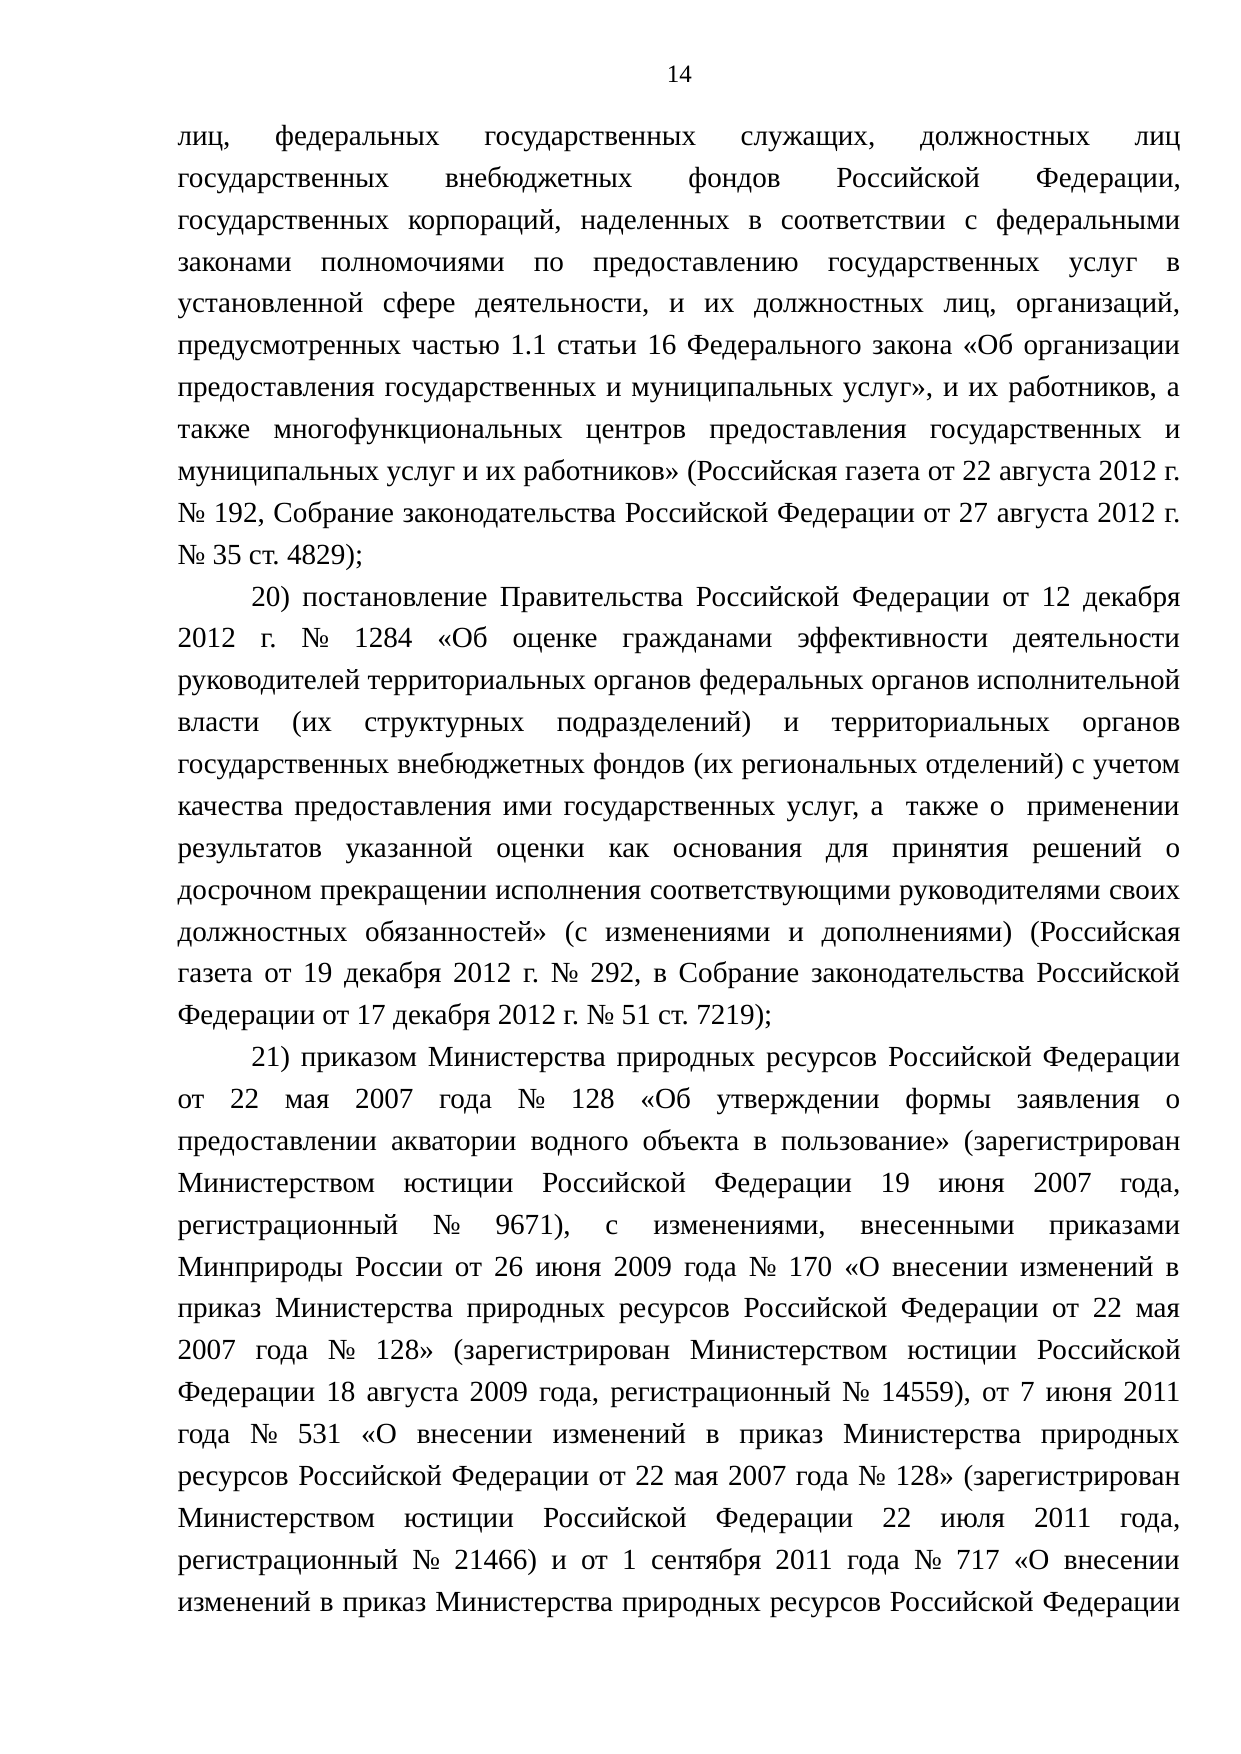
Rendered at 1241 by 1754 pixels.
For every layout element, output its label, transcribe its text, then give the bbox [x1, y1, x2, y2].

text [177, 118, 1181, 570]
text 20) постановление Правительства Российской Федерации от 12 декабря 2012 г. № 1284 «Об оценке гражданами эффективности деятельности руководителей территориальных органов федеральных органов исполнительной власти (их структурных подразделений) и территориальных органов государственных внебюджетных фондов (их региональных отделений) с учетом качества предоставления ими государственных услуг, а также о применении результатов указанной оценки как основания для принятия решений о досрочном прекращении исполнения соответствующими руководителями своих должностных обязанностей» (с изменениями и дополнениями) (Российская газета от 19 декабря 2012 г. № 292, в Собрание законодательства Российской Федерации от 17 декабря 2012 г. № 51 ст. 7219); [177, 579, 1181, 1031]
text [177, 1039, 1181, 1617]
